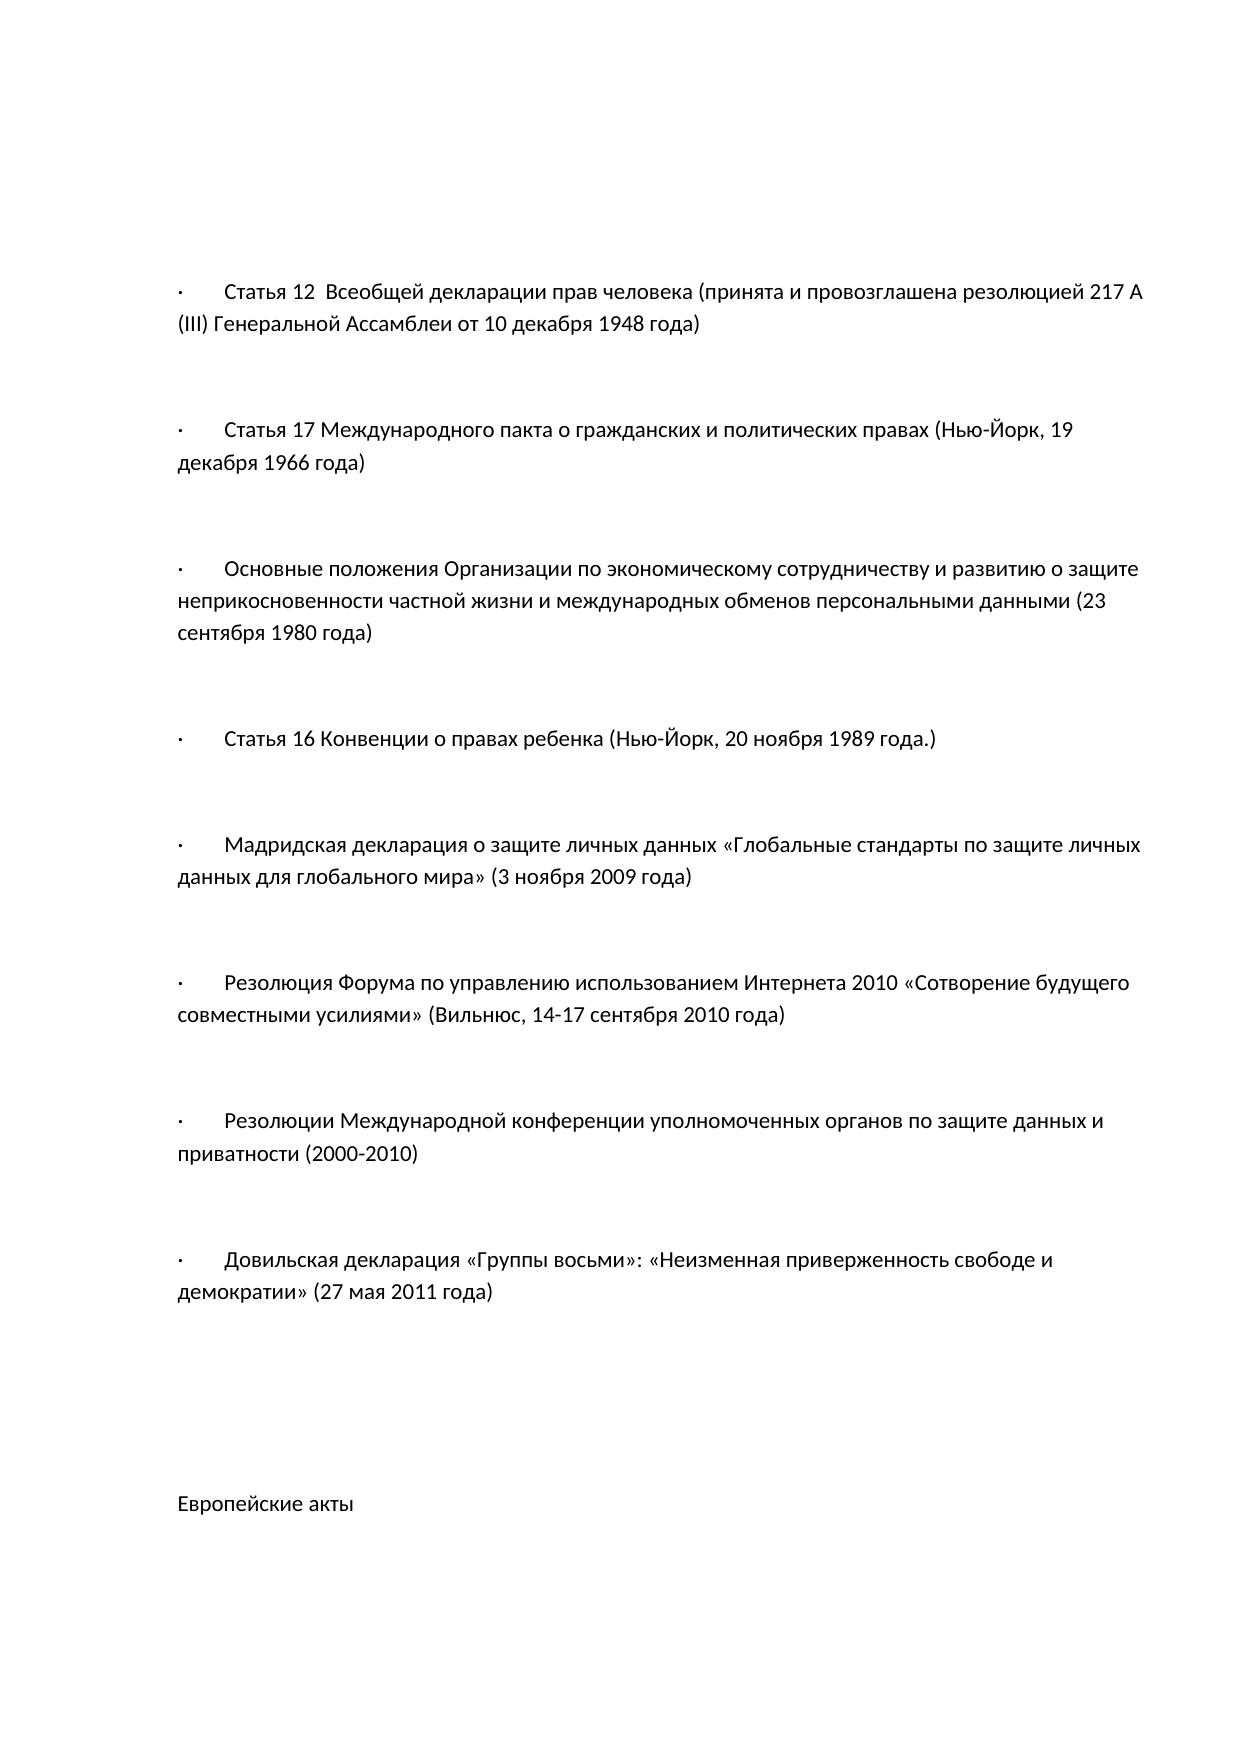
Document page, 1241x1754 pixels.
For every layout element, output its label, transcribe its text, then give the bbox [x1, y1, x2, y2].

text · Мадридская декларация о защите личных данных «Глобальные стандарты по защите личных данных для глобального мира» (3 ноября 2009 года) [177, 830, 1152, 890]
text · Резолюция Форума по управлению использованием Интернета 2010 «Сотворение будущего совместными усилиями» (Вильнюс, 14-17 сентября 2010 года) [177, 968, 1152, 1028]
text · Довильская декларация «Группы восьми»: «Неизменная приверженность свободе и демократии» (27 мая 2011 года) [177, 1245, 1152, 1305]
text · Статья 16 Конвенции о правах ребенка (Нью-Йорк, 20 ноября 1989 года.) [177, 724, 1152, 752]
text · Статья 12 Всеобщей декларации прав человека (принята и провозглашена резолюцией 217 А (III) Генеральной Ассамблеи от 10 декабря 1948 года) [177, 277, 1152, 337]
text Европейские акты [177, 1489, 1152, 1517]
text · Резолюции Международной конференции уполномоченных органов по защите данных и приватности (2000-2010) [177, 1107, 1152, 1167]
text · Основные положения Организации по экономическому сотрудничеству и развитию о защите неприкосновенности частной жизни и международных обменов персональными данными (23 сентября 1980 года) [177, 554, 1152, 646]
text · Статья 17 Международного пакта о гражданских и политических правах (Нью-Йорк, 19 декабря 1966 года) [177, 415, 1152, 476]
